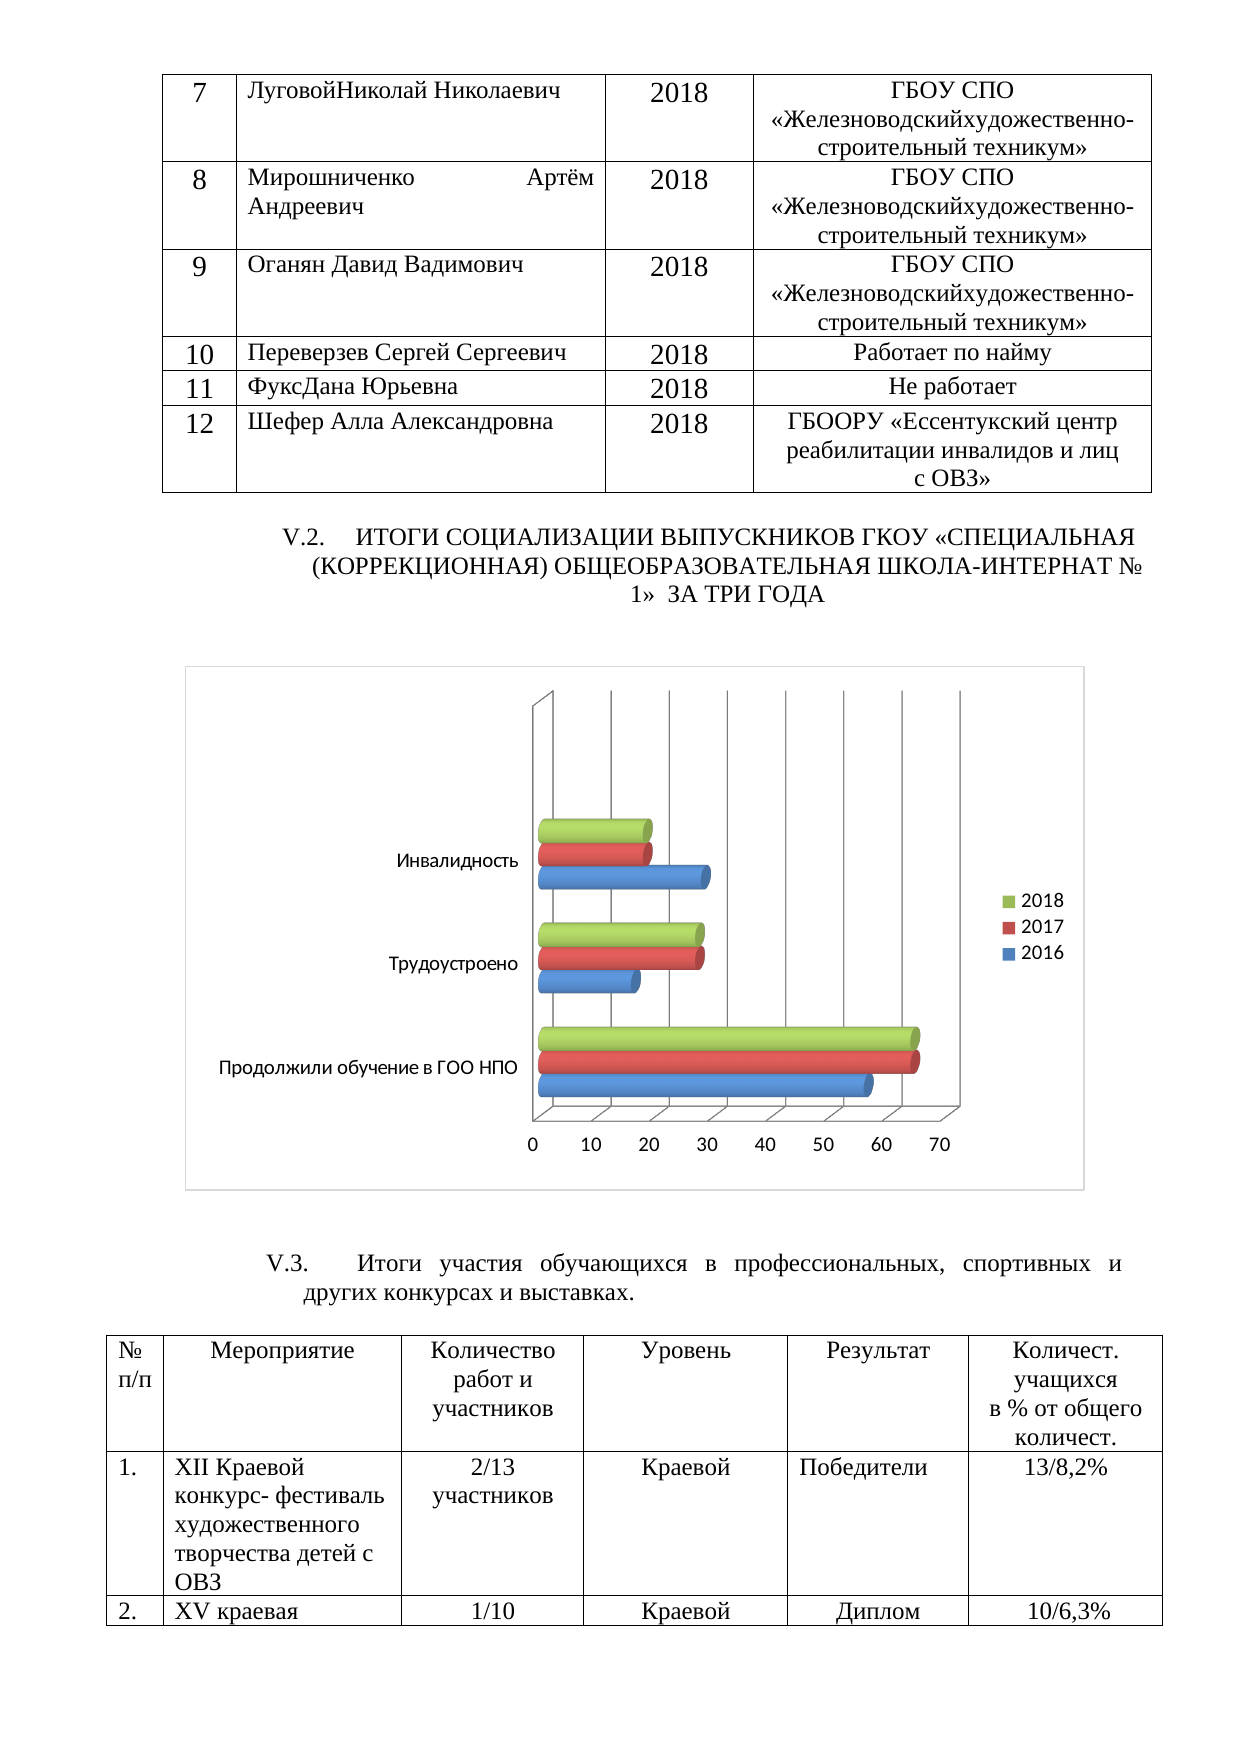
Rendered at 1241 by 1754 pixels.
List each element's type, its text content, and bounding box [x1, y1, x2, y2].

table_header Количест. учащихся в % от общего количест. [969, 1336, 1162, 1451]
table_cell Не работает [754, 371, 1151, 405]
table_cell 2. [107, 1596, 163, 1625]
table_header Количество работ и участников [402, 1336, 583, 1451]
table_cell Переверзев Сергей Сергеевич [237, 337, 605, 370]
table_cell Диплом II место [788, 1596, 968, 1625]
table_cell Краевой [584, 1452, 787, 1595]
table_cell 2018 [606, 371, 753, 405]
table_cell Оганян Давид Вадимович [237, 250, 605, 336]
table_header № п/п [107, 1336, 163, 1451]
table_cell Работает по найму [754, 337, 1151, 370]
table_cell Победители [788, 1452, 968, 1595]
table_cell 8 [163, 162, 236, 248]
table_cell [164, 1596, 401, 1625]
table_cell 7 [163, 75, 236, 161]
table_cell 2018 [606, 337, 753, 370]
table_cell ФуксДана Юрьевна [237, 371, 605, 405]
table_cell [754, 75, 1151, 161]
table_cell 2018 [606, 250, 753, 336]
table_cell 2018 [606, 162, 753, 248]
table_header Мероприятие [164, 1336, 401, 1451]
table_cell Краевой [584, 1596, 787, 1625]
table_cell 10 [163, 337, 236, 370]
table_cell ГБОУ СПО «Железноводскийхудожественно-строительный техникум» [754, 250, 1151, 336]
table_cell 2018 [606, 406, 753, 492]
table_cell Шефер Алла Александровна [237, 406, 605, 492]
list ИТОГИ СОЦИАЛИЗАЦИИ ВЫПУСКНИКОВ ГКОУ «СПЕЦИАЛЬНАЯ (КОРРЕКЦИОННАЯ) ОБЩЕОБРАЗОВАТЕЛЬНАЯ ШКОЛА-ИНТЕРНАТ № 1» ЗА ТРИ ГОДА [266, 522, 1152, 608]
table_cell 1. [107, 1452, 163, 1595]
list Итоги участия обучающихся в профессиональных, спортивных и других конкурсах и выставках. [266, 1248, 1122, 1306]
table_header Уровень [584, 1336, 787, 1451]
table_cell 12 [163, 406, 236, 492]
table_cell ЛуговойНиколай Николаевич [237, 75, 605, 161]
table_cell 9 [163, 250, 236, 336]
table_cell 2/13 участников [402, 1452, 583, 1595]
table_cell Мирошниченко Артём Андреевич [237, 162, 605, 248]
table_cell 2018 [606, 75, 753, 161]
table_cell 11 [163, 371, 236, 405]
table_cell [754, 162, 1151, 248]
table_cell XII Краевой конкурс- фестиваль художественного творчества детей с ОВЗ [164, 1452, 401, 1595]
table_header Результат [788, 1336, 968, 1451]
table_cell 13/8,2% [969, 1452, 1162, 1595]
table_cell ГБООРУ «Ессентукский центр реабилитации инвалидов и лиц с ОВЗ» [754, 406, 1151, 492]
table_cell 10/6,3% [969, 1596, 1162, 1625]
table_cell 1/10 [402, 1596, 583, 1625]
